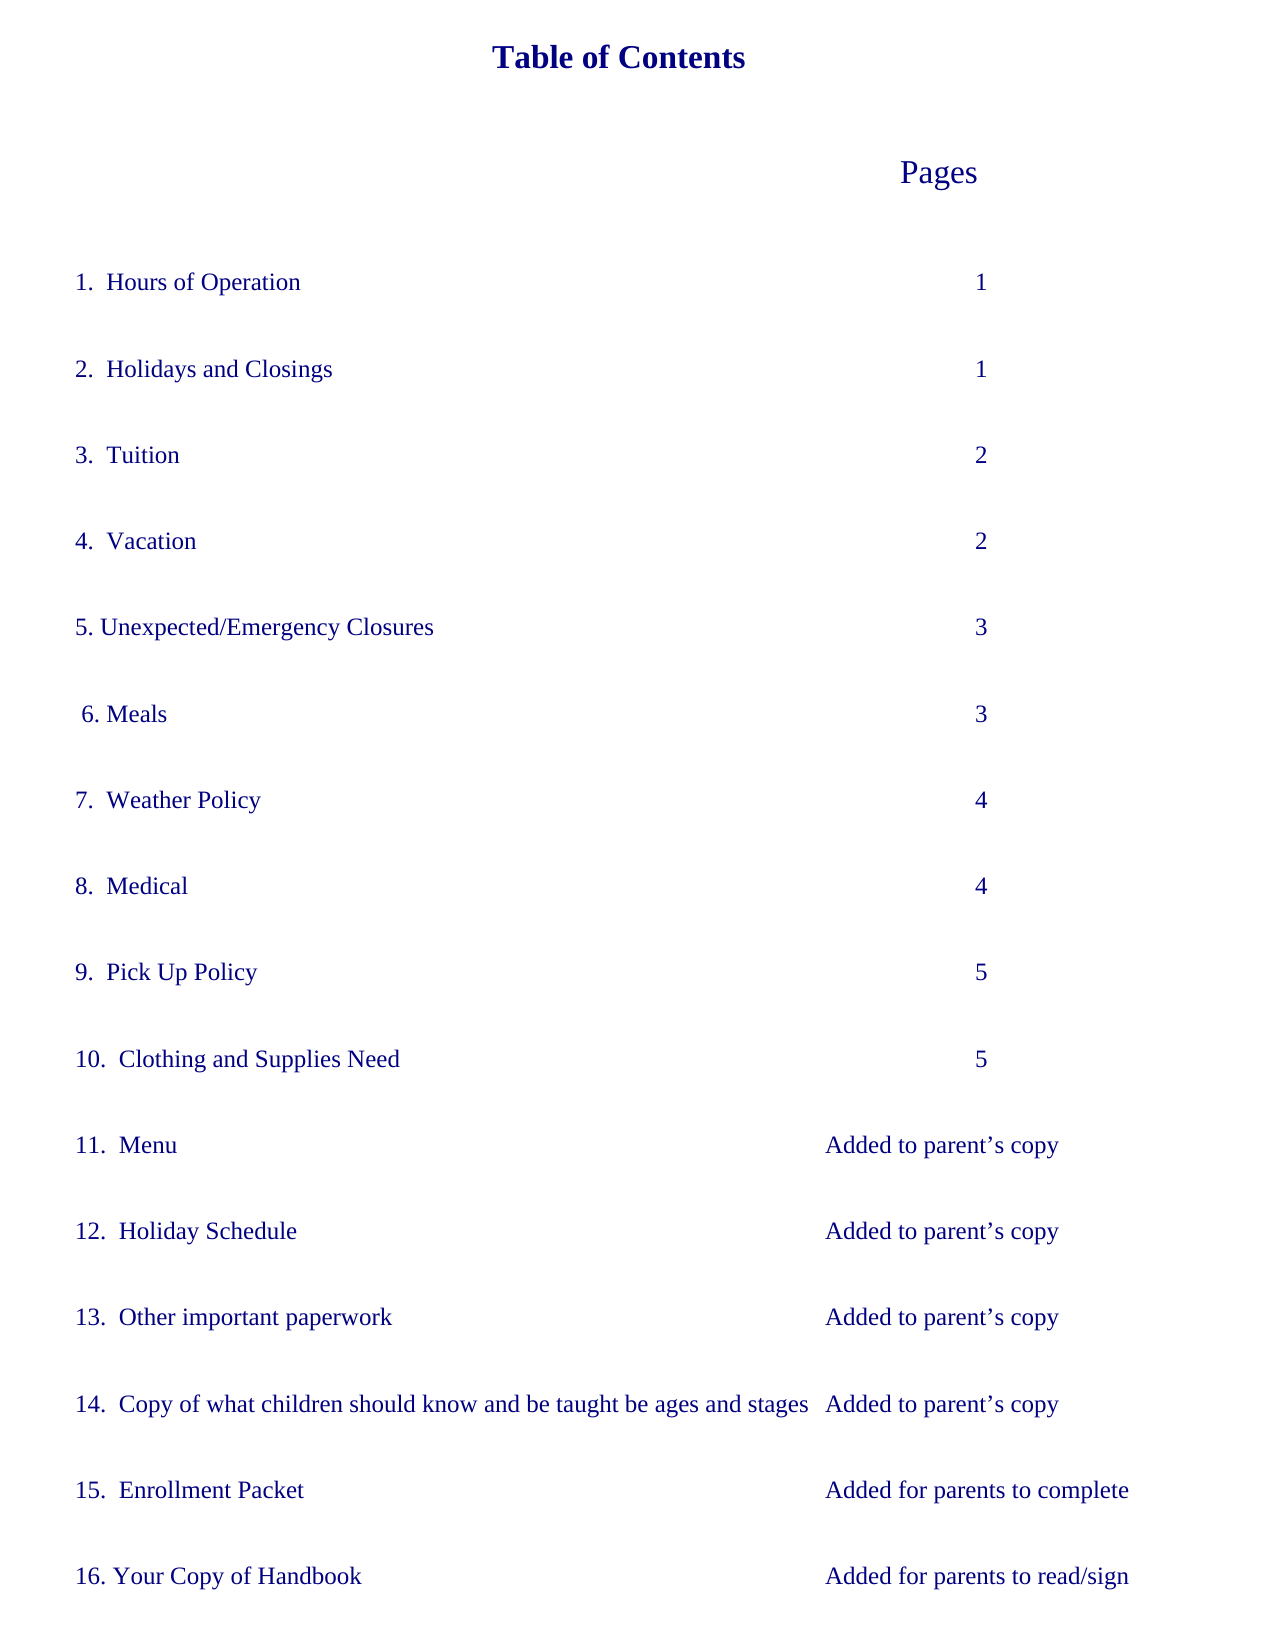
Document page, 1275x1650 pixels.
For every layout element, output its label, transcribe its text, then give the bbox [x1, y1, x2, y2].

text 14. Copy of what children should know and be taught be ages and stages Added to parent’s copy [75, 1389, 1162, 1417]
text Table of Contents [75, 37, 1162, 76]
text 3. Tuition 2 [75, 440, 1162, 469]
text 9. Pick Up Policy 5 [75, 957, 1162, 986]
text 16. Your Copy of Handbook Added for parents to read/sign [75, 1561, 1162, 1590]
text 12. Holiday Schedule Added to parent’s copy [75, 1216, 1162, 1245]
text 10. Clothing and Supplies Need 5 [75, 1044, 1162, 1072]
text 6. Meals 3 [75, 699, 1162, 727]
text 15. Enrollment Packet Added for parents to complete [75, 1475, 1162, 1504]
text 8. Medical 4 [75, 871, 1162, 900]
text 1. Hours of Operation 1 [75, 267, 1162, 296]
text 11. Menu Added to parent’s copy [75, 1130, 1162, 1159]
text 2. Holidays and Closings 1 [75, 354, 1162, 382]
text Pages [75, 152, 1162, 191]
text 4. Vacation 2 [75, 526, 1162, 555]
text 5. Unexpected/Emergency Closures 3 [75, 612, 1162, 641]
text 13. Other important paperwork Added to parent’s copy [75, 1302, 1162, 1331]
text 7. Weather Policy 4 [75, 785, 1162, 814]
